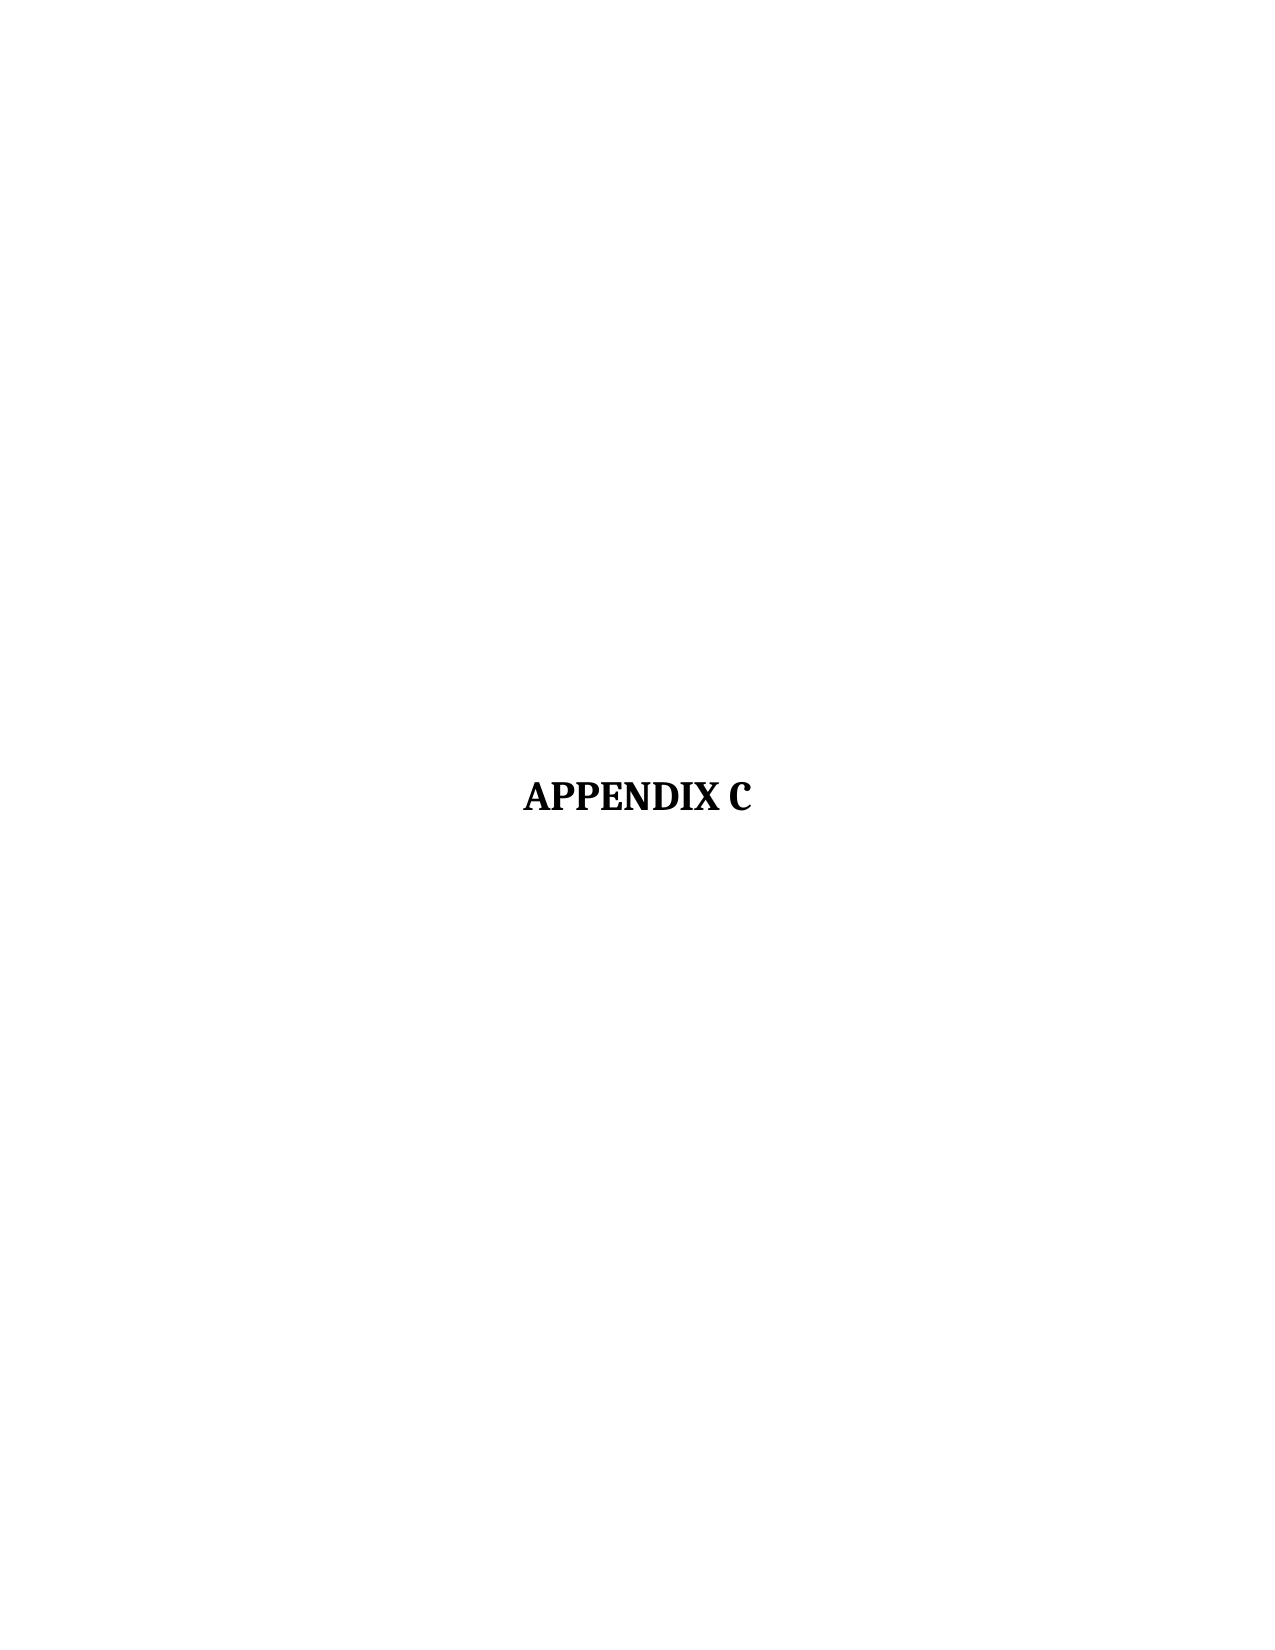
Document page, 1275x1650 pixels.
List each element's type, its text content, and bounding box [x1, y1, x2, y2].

text APPENDIX C [187, 773, 1087, 821]
